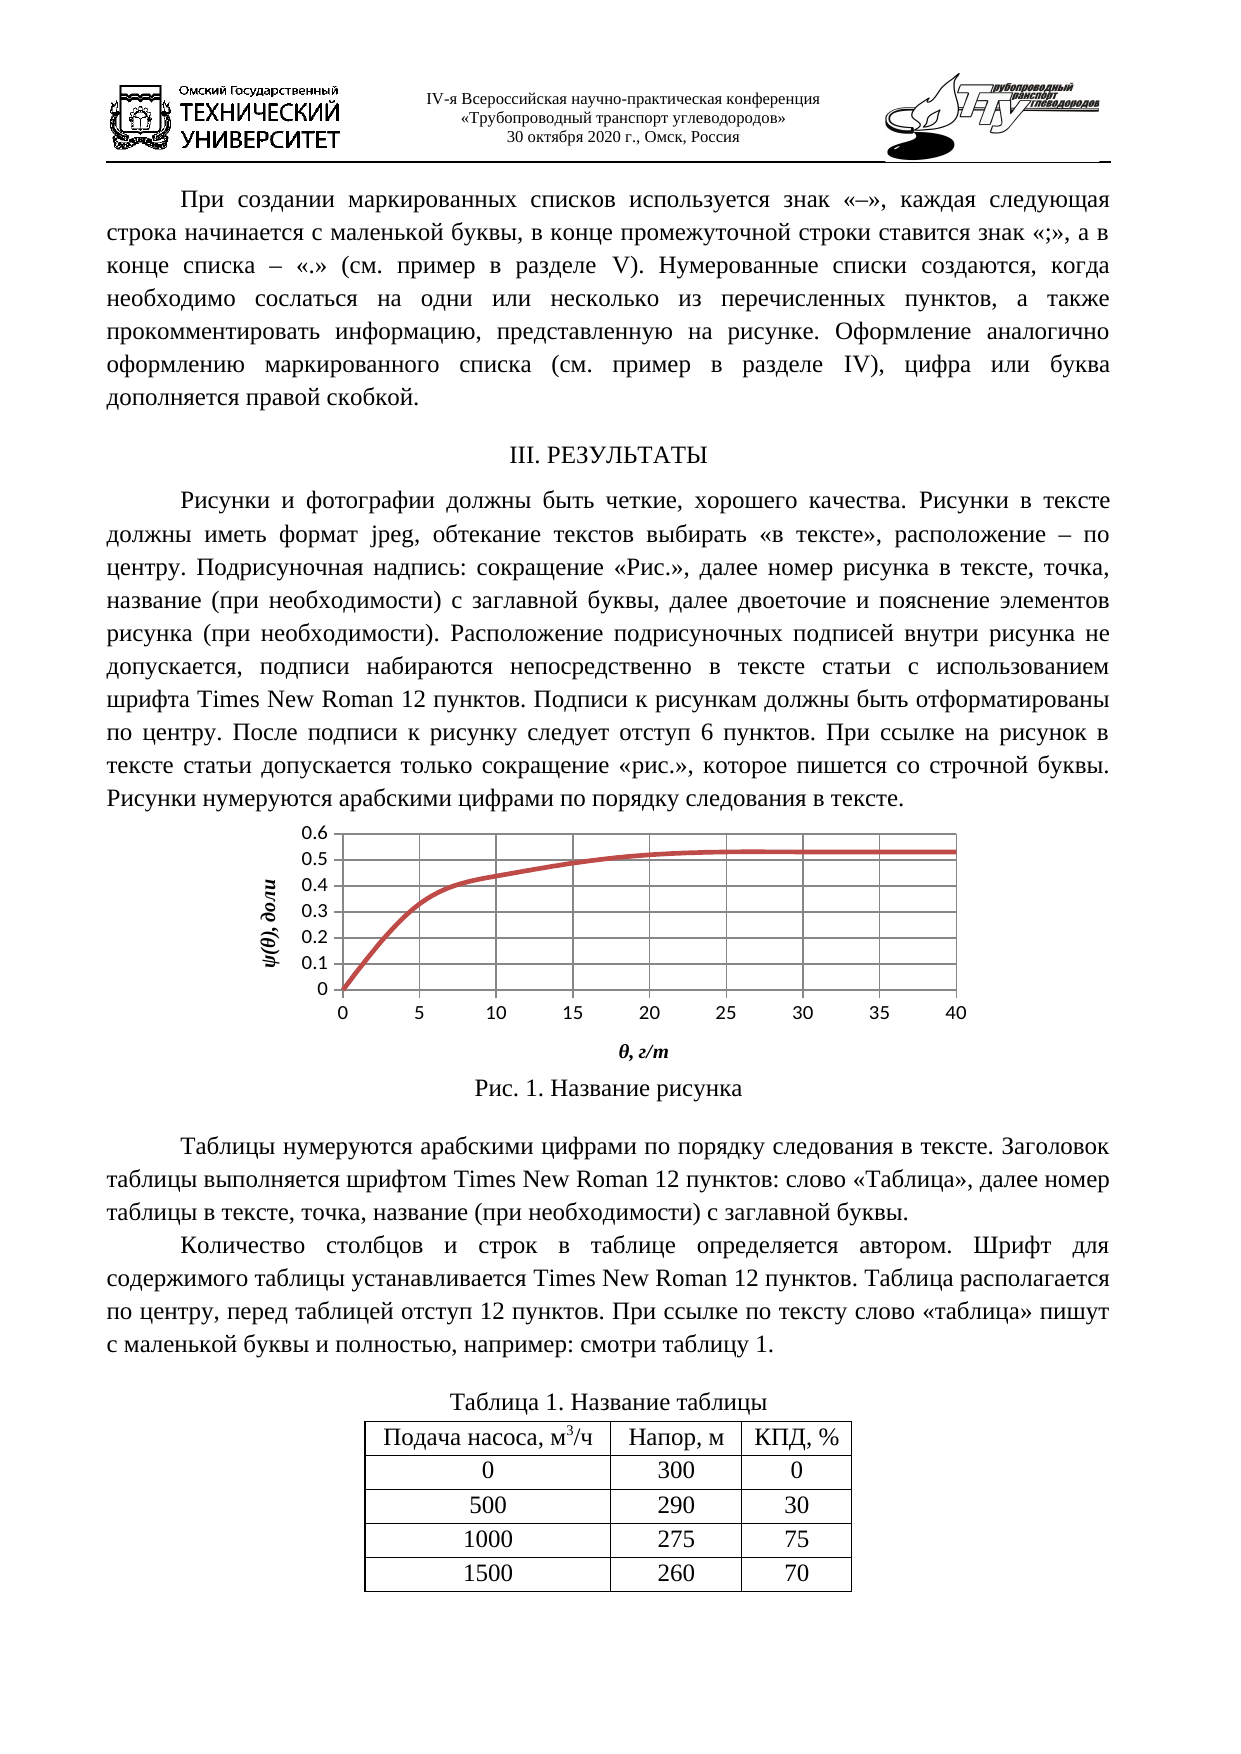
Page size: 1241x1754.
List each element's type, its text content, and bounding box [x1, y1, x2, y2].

table_cell 0 [366, 1456, 610, 1489]
table_header КПД, % [742, 1422, 851, 1454]
picture [885, 73, 1100, 162]
text Рисунки и фотографии должны быть четкие, хорошего качества. Рисунки в тексте должны иметь формат jpeg, обтекание текстов выбирать «в тексте», расположение – по центру. Подрисуночная надпись: сокращение «Рис.», далее номер рисунка в тексте, точка, название (при необходимости) с заглавной буквы, далее двоеточие и пояснение элементов рисунка (при необходимости). Расположение подрисуночных подписей внутри рисунка не допускается, подписи набираются непосредственно в тексте статьи с использованием шрифта Times New Roman 12 пунктов. Подписи к рисункам должны быть отформатированы по центру. После подписи к рисунку следует отступ 6 пунктов. При ссылке на рисунок в тексте статьи допускается только сокращение «pис.», которое пишется со строчной буквы. Рисунки нумеруются арабскими цифрами по порядку следования в тексте. [106, 486, 1110, 812]
table_cell 260 [611, 1558, 741, 1591]
text Таблица 1. Название таблицы [106, 1387, 1110, 1416]
table_cell 30 [742, 1490, 851, 1523]
text Количество столбцов и строк в таблице определяется автором. Шрифт для содержимого таблицы устанавливается Times New Roman 12 пунктов. Таблица располагается по центру, перед таблицей отступ 12 пунктов. При ссылке по тексту слово «таблица» пишут с маленькой буквы и полностью, например: смотри таблицу 1. [106, 1230, 1110, 1358]
table_header Напор, м [611, 1422, 741, 1454]
text При создании маркированных списков используется знак «–», каждая следующая строка начинается с маленькой буквы, в конце промежуточной строки ставится знак «;», а в конце списка – «.» (см. пример в разделе V). Нумерованные списки создаются, когда необходимо сослаться на одни или несколько из перечисленных пунктов, а также прокомментировать информацию, представленную на рисунке. Оформление аналогично оформлению маркированного списка (см. пример в разделе IV), цифра или буква дополняется правой скобкой. [106, 184, 1110, 411]
table_cell 500 [366, 1490, 610, 1523]
table_cell 1500 [366, 1558, 610, 1591]
table_cell 275 [611, 1524, 741, 1557]
table_cell 70 [742, 1558, 851, 1591]
text Таблицы нумеруются арабскими цифрами по порядку следования в тексте. Заголовок таблицы выполняется шрифтом Times New Roman 12 пунктов: слово «Таблица», далее номер таблицы в тексте, точка, название (при необходимости) с заглавной буквы. [106, 1131, 1110, 1226]
table_cell 1000 [366, 1524, 610, 1557]
table_cell 290 [611, 1490, 741, 1523]
table_cell 75 [742, 1524, 851, 1557]
table_header Подача насоса, м3/ч [366, 1422, 610, 1454]
table_cell 300 [611, 1456, 741, 1489]
table_cell 0 [742, 1456, 851, 1489]
text Рис. 1. Название рисунка [106, 1073, 1110, 1102]
text III. Результаты [106, 440, 1110, 469]
